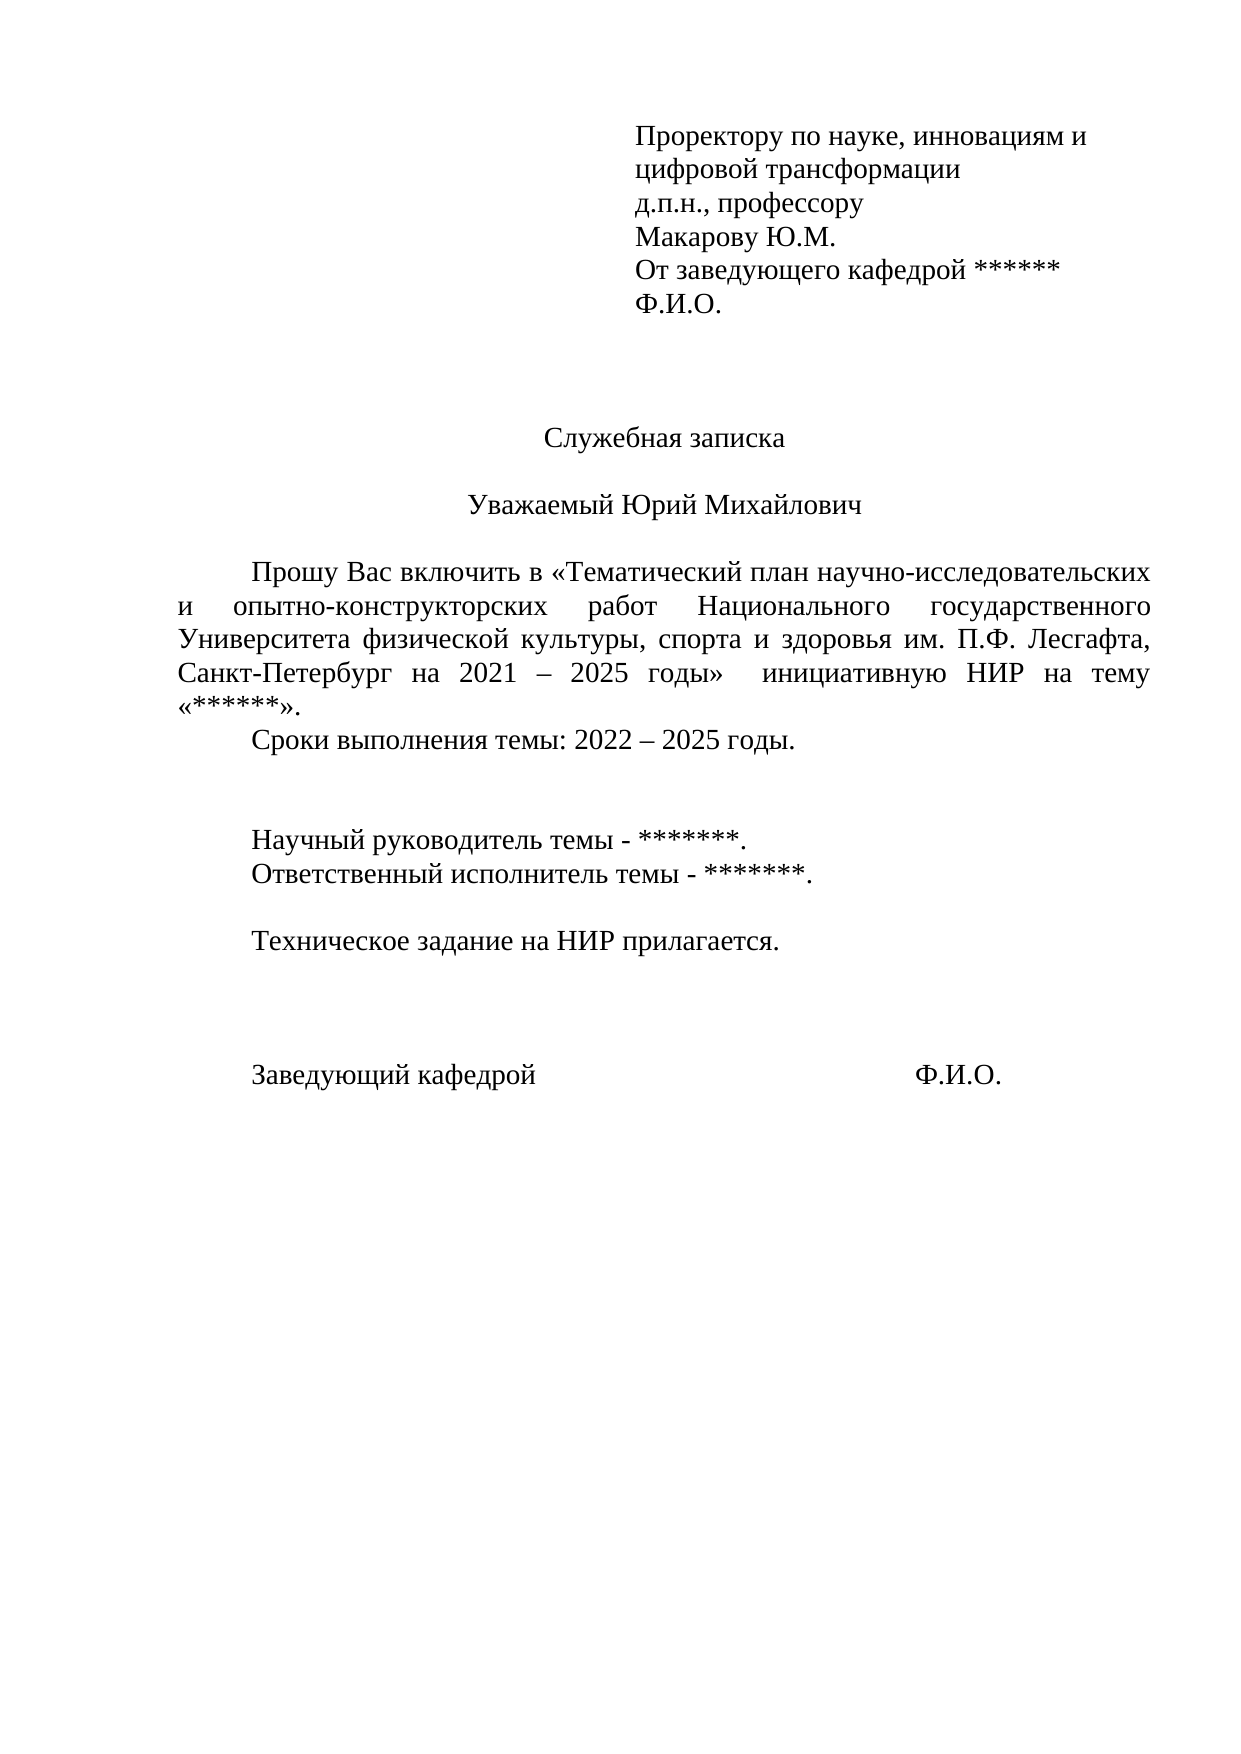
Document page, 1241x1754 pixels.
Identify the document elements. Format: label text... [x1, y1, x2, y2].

text От заведующего кафедрой ****** [635, 252, 1152, 286]
text Сроки выполнения темы: 2022 – 2025 годы. [177, 722, 1152, 755]
text Техническое задание на НИР прилагается. [177, 923, 1152, 957]
text Проректору по науке, инновациям и цифровой трансформации [635, 118, 1152, 185]
text Макарову Ю.М. [635, 219, 1152, 252]
text Ответственный исполнитель темы - *******. [177, 856, 1152, 889]
text Уважаемый Юрий Михайлович [177, 487, 1152, 521]
text Заведующий кафедрой Ф.И.О. [177, 1057, 1152, 1091]
text д.п.н., профессору [635, 185, 1152, 219]
text Ф.И.О. [635, 286, 1152, 319]
text Научный руководитель темы - *******. [177, 822, 1152, 856]
text Прошу Вас включить в «Тематический план научно-исследовательских и опытно-конструкторских работ Национального государственного Университета физической культуры, спорта и здоровья им. П.Ф. Лесгафта, Санкт-Петербург на 2021 – 2025 годы» инициативную НИР на тему «******». [177, 554, 1152, 722]
text Служебная записка [177, 420, 1152, 453]
